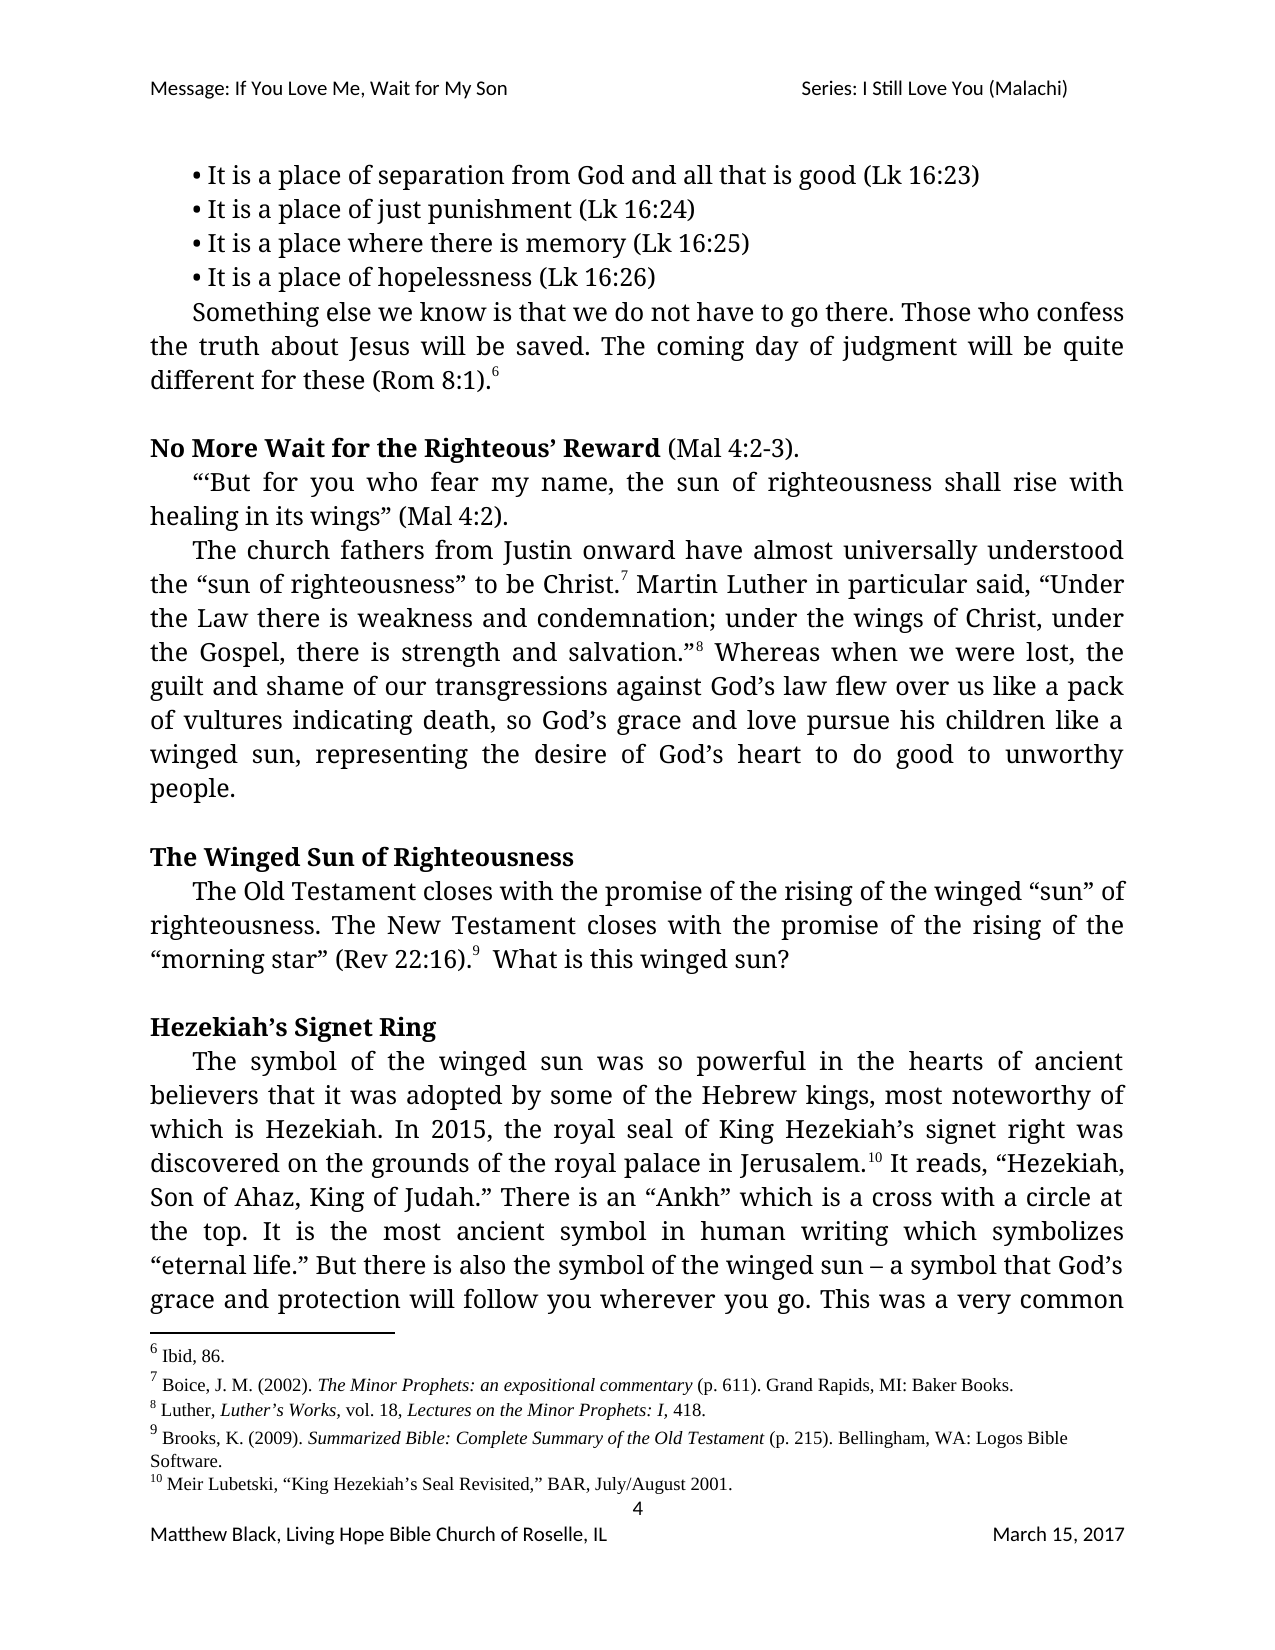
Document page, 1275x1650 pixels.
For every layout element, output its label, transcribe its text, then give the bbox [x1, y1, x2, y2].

text The Winged Sun of Righteousness [150, 839, 1125, 873]
text • It is a place of separation from God and all that is good (Lk 16:23) [150, 158, 1125, 192]
text No More Wait for the Righteous’ Reward (Mal 4:2-3). [150, 430, 1125, 464]
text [150, 1043, 1125, 1316]
text • It is a place where there is memory (Lk 16:25) [150, 226, 1125, 260]
text “‘But for you who fear my name, the sun of righteousness shall rise with healing in its wings” (Mal 4:2). [150, 464, 1125, 533]
text • It is a place of just punishment (Lk 16:24) [150, 192, 1125, 226]
text The church fathers from Justin onward have almost universally understood the “sun of righteousness” to be Christ. Martin Luther in particular said, “Under the Law there is weakness and condemnation; under the wings of Christ, under the Gospel, there is strength and salvation.” Whereas when we were lost, the guilt and shame of our transgressions against God’s law flew over us like a pack of vultures indicating death, so God’s grace and love pursue his children like a winged sun, representing the desire of God’s heart to do good to unworthy people. [150, 533, 1125, 805]
text The Old Testament closes with the promise of the rising of the winged “sun” of righteousness. The New Testament closes with the promise of the rising of the “morning star” (Rev 22:16). What is this winged sun? [150, 873, 1125, 975]
text Hezekiah’s Signet Ring [150, 1009, 1125, 1043]
text Something else we know is that we do not have to go there. Those who confess the truth about Jesus will be saved. The coming day of judgment will be quite different for these (Rom 8:1). [150, 294, 1125, 396]
text • It is a place of hopelessness (Lk 16:26) [150, 260, 1125, 294]
